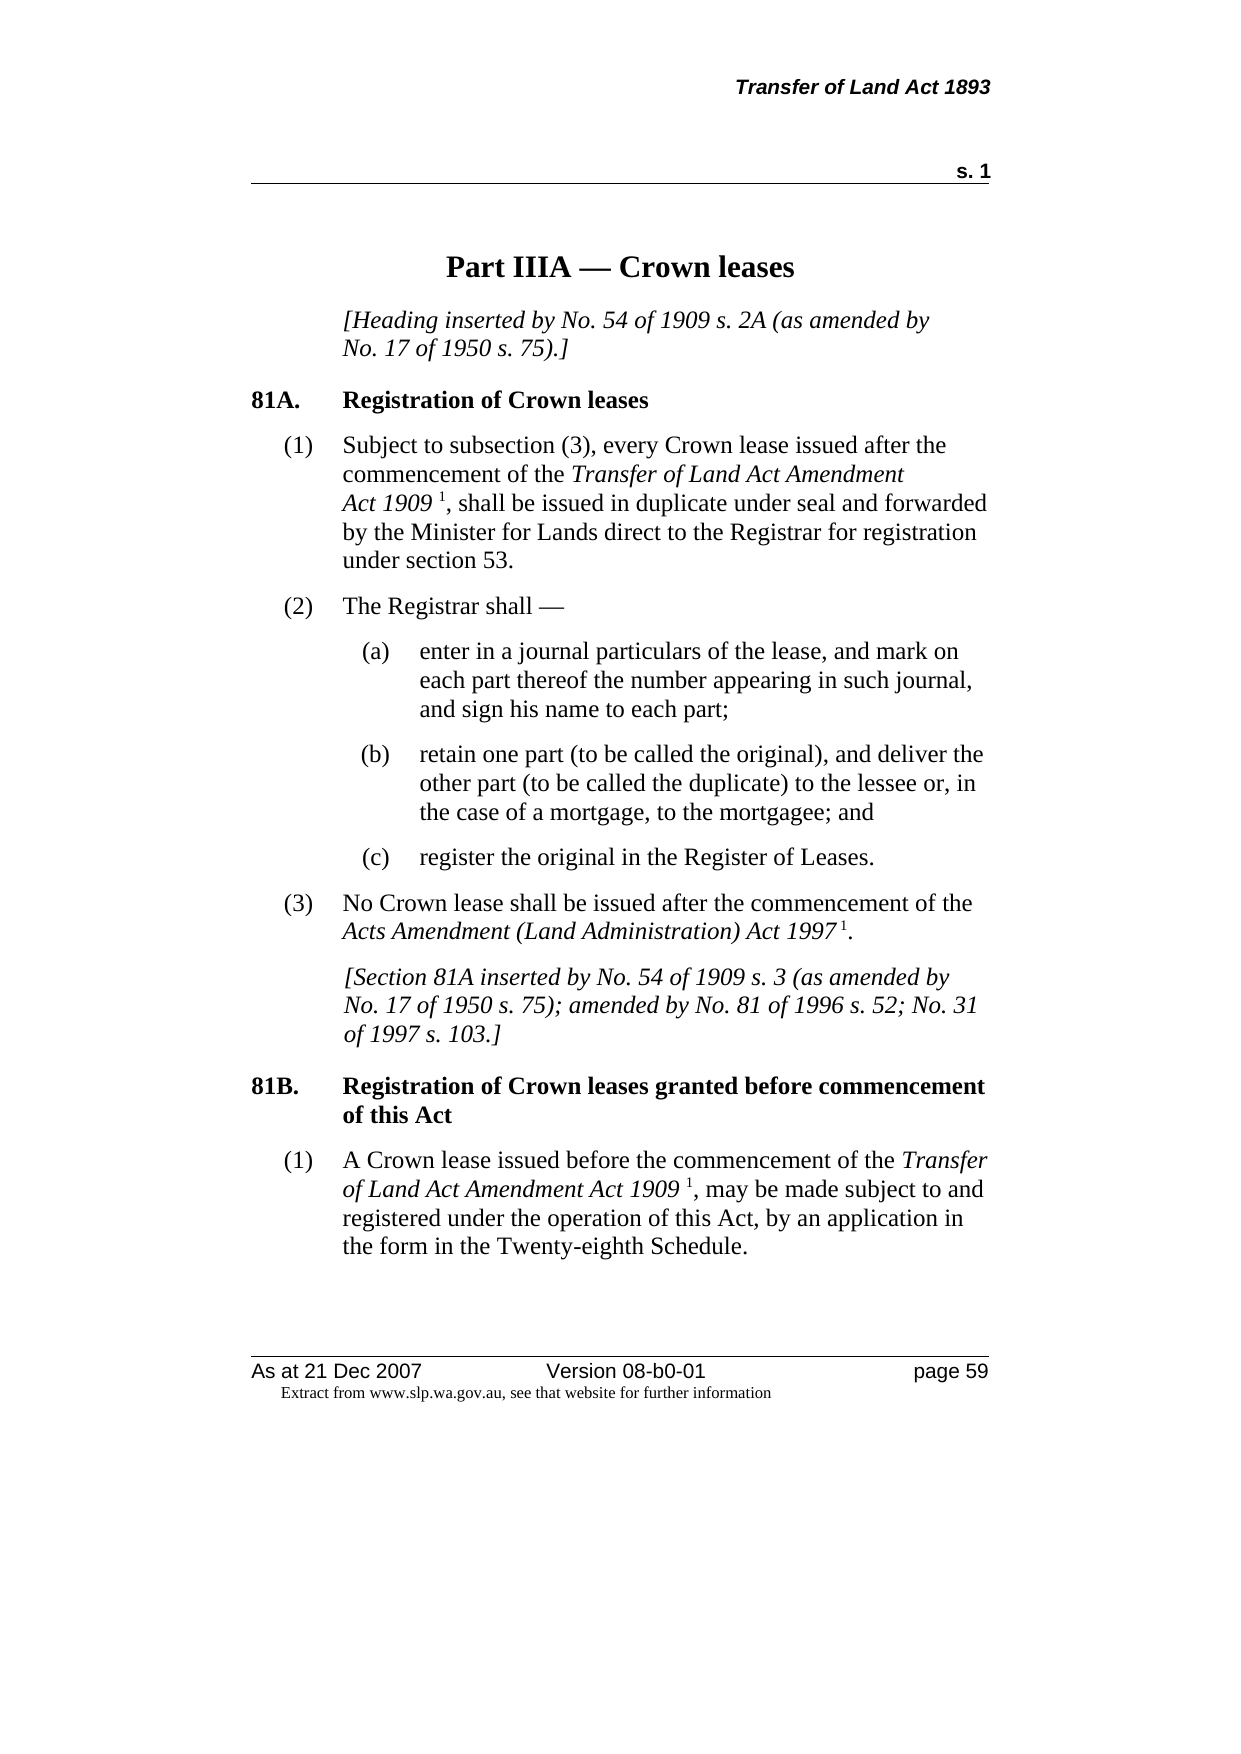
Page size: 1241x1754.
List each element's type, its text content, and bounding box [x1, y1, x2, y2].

subtitle 81B. Registration of Crown leases granted before commencement of this Act [251, 1071, 989, 1128]
text (2) The Registrar shall — [251, 591, 989, 620]
subtitle Part IIIA — Crown leases [251, 248, 989, 284]
text [Section 81A inserted by No. 54 of 1909 s. 3 (as amended by No. 17 of 1950 s. 75); amended by No. 81 of 1996 s. 52; No. 31 of 1997 s. 103.] [251, 962, 989, 1048]
text (1) A Crown lease issued before the commencement of the Transfer of Land Act Amendment Act 1909 1, may be made subject to and registered under the operation of this Act, by an application in the form in the Twenty-eighth Schedule. [251, 1145, 989, 1260]
text (3) No Crown lease shall be issued after the commencement of the Acts Amendment (Land Administration) Act 1997 1. [251, 888, 989, 945]
subtitle [Heading inserted by No. 54 of 1909 s. 2A (as amended by No. 17 of 1950 s. 75).] [251, 305, 989, 362]
text (c) register the original in the Register of Leases. [251, 842, 989, 871]
text (b) retain one part (to be called the original), and deliver the other part (to be called the duplicate) to the lessee or, in the case of a mortgage, to the mortgagee; and [251, 739, 989, 826]
text (a) enter in a journal particulars of the lease, and mark on each part thereof the number appearing in such journal, and sign his name to each part; [251, 636, 989, 723]
text (1) Subject to subsection (3), every Crown lease issued after the commencement of the Transfer of Land Act Amendment Act 1909 1, shall be issued in duplicate under seal and forwarded by the Minister for Lands direct to the Registrar for registration under section 53. [251, 431, 989, 574]
subtitle 81A. Registration of Crown leases [251, 385, 989, 414]
